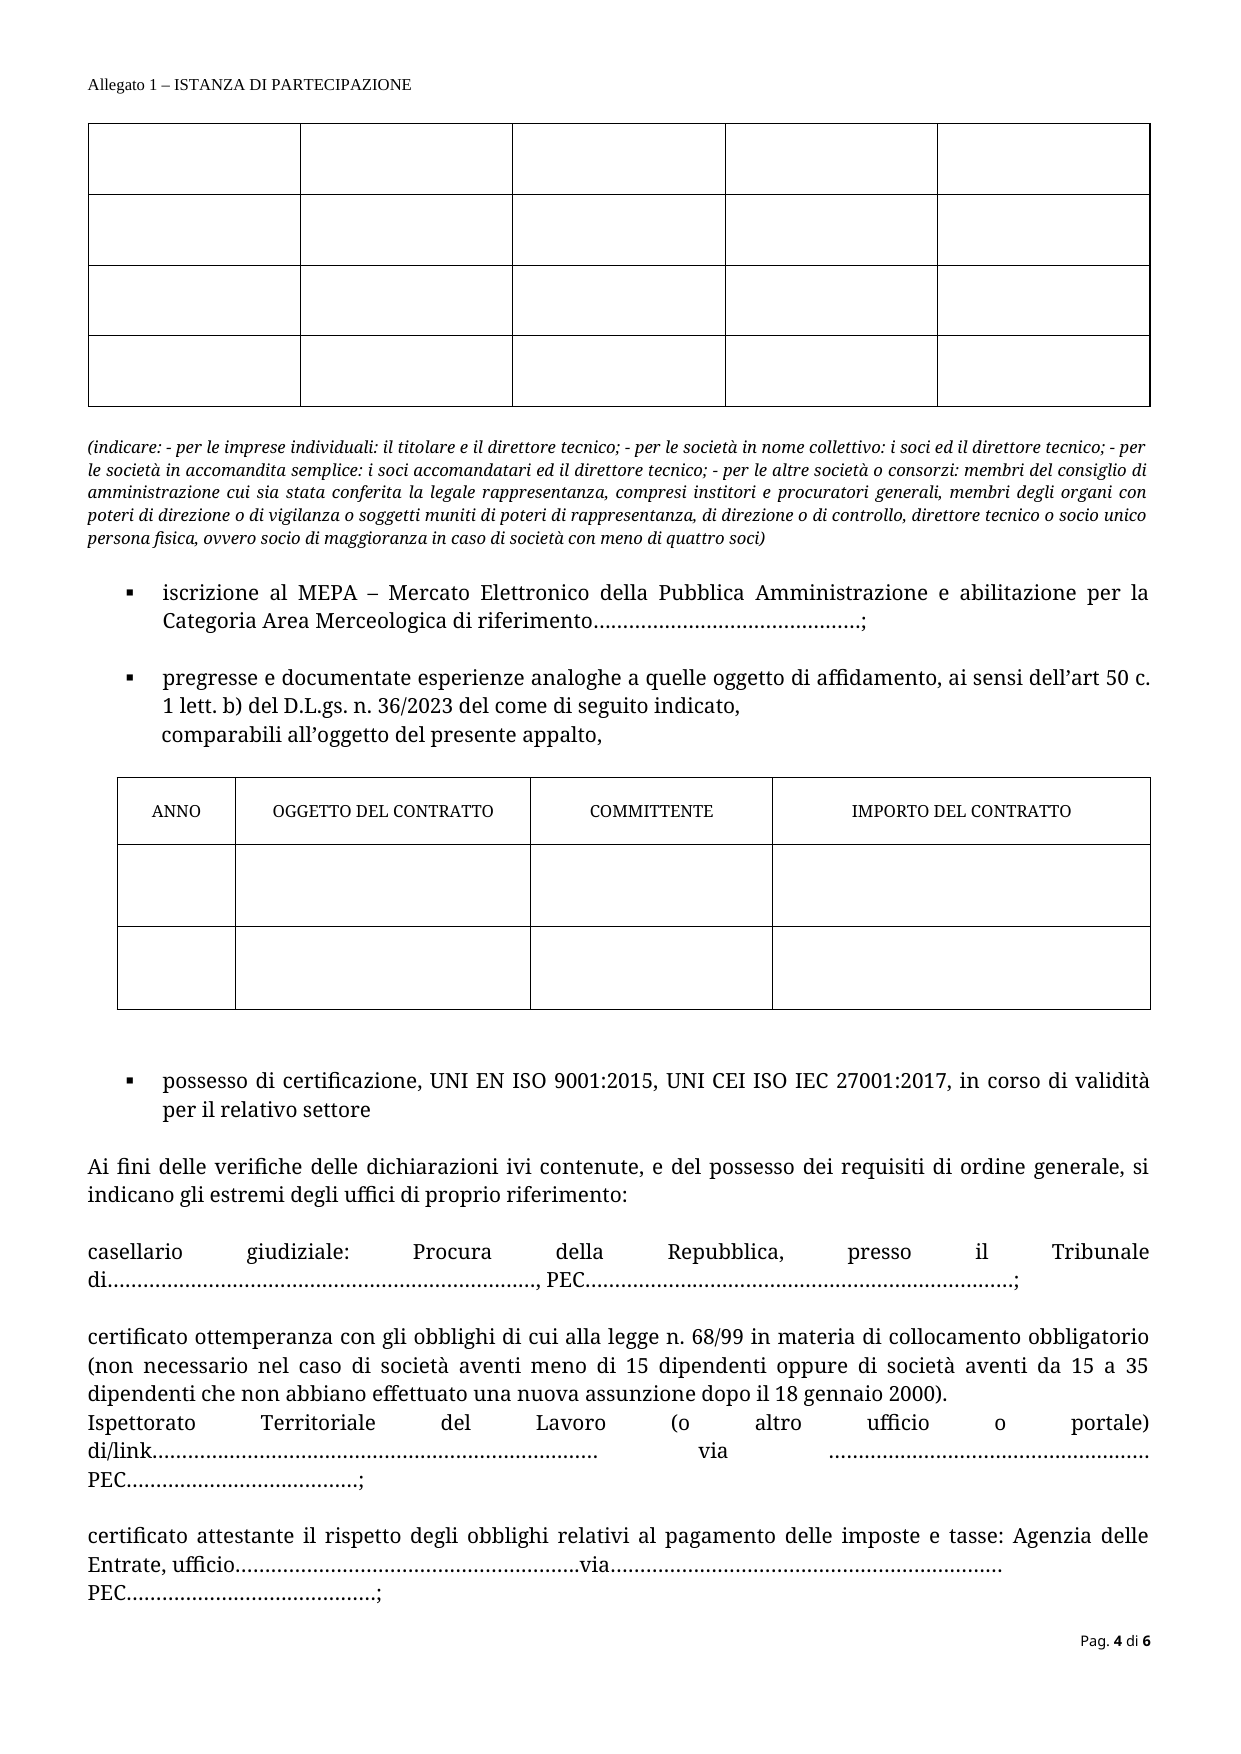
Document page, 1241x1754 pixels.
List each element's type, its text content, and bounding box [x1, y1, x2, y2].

table_cell [773, 927, 1150, 1009]
table_cell [236, 845, 530, 926]
text Ai fini delle verifiche delle dichiarazioni ivi contenute, e del possesso dei requisiti di ordine generale, si indicano gli estremi degli uffici di proprio riferimento: [87, 1152, 1151, 1209]
table_cell [89, 124, 300, 194]
table_cell [118, 845, 235, 926]
table_cell [301, 195, 512, 264]
table_cell [89, 336, 300, 406]
text casellario giudiziale: Procura della Repubblica, presso il Tribunale di………………………………………………………………, PEC………………………………………………………………; [87, 1237, 1151, 1294]
table_cell [938, 336, 1149, 406]
table_cell [773, 845, 1150, 926]
table_header COMMITTENTE [531, 778, 772, 844]
text PEC……………………………………; [87, 1578, 1151, 1607]
table_cell [301, 266, 512, 335]
table_cell [531, 845, 772, 926]
text Ispettorato Territoriale del Lavoro (o altro ufficio o portale) di/link………………………………………………………………… via ……………………………………………… PEC…………………………………; [87, 1408, 1151, 1493]
table_cell [118, 927, 235, 1009]
text (indicare: - per le imprese individuali: il titolare e il direttore tecnico; - per le società in nome collettivo: i soci ed il direttore tecnico; - per le società in accomandita semplice: i soci accomandatari ed il direttore tecnico; - per le altre società o consorzi: membri del consiglio di amministrazione cui sia stata conferita la legale rappresentanza, compresi institori e procuratori generali, membri degli organi con poteri di direzione o di vigilanza o soggetti muniti di poteri di rappresentanza, di direzione o di controllo, direttore tecnico o socio unico persona fisica, ovvero socio di maggioranza in caso di società con meno di quattro soci) [87, 436, 1151, 549]
table_cell [938, 195, 1149, 264]
table_header ANNO [118, 778, 235, 844]
table_cell [89, 195, 300, 264]
list possesso di certificazione, UNI EN ISO 9001:2015, UNI CEI ISO IEC 27001:2017, in corso di validità per il relativo settore [125, 1067, 1151, 1123]
table_cell [726, 266, 937, 335]
table_cell [726, 195, 937, 264]
table_cell [236, 927, 530, 1009]
table_cell [531, 927, 772, 1009]
text comparabili all’oggetto del presente appalto, [87, 720, 1151, 748]
table_cell [726, 336, 937, 406]
table_cell [513, 266, 725, 335]
table_cell [513, 124, 725, 194]
table_cell [938, 124, 1149, 194]
table_cell [89, 266, 300, 335]
list iscrizione al MEPA – Mercato Elettronico della Pubblica Amministrazione e abilitazione per la Categoria Area Merceologica di riferimento………………………………………; [125, 578, 1151, 634]
table_cell [726, 124, 937, 194]
table_cell [513, 336, 725, 406]
table_cell [301, 336, 512, 406]
text certificato ottemperanza con gli obblighi di cui alla legge n. 68/99 in materia di collocamento obbligatorio (non necessario nel caso di società aventi meno di 15 dipendenti oppure di società aventi da 15 a 35 dipendenti che non abbiano effettuato una nuova assunzione dopo il 18 gennaio 2000). [87, 1322, 1151, 1408]
text certificato attestante il rispetto degli obblighi relativi al pagamento delle imposte e tasse: Agenzia delle Entrate, ufficio………………………………………………….via………………………………………………………… [87, 1522, 1151, 1578]
table_cell [513, 195, 725, 264]
list pregresse e documentate esperienze analoghe a quelle oggetto di affidamento, ai sensi dell’art 50 c. 1 lett. b) del D.L.gs. n. 36/2023 del come di seguito indicato, [125, 663, 1151, 720]
table_header IMPORTO DEL CONTRATTO [773, 778, 1150, 844]
table_cell [938, 266, 1149, 335]
table_header OGGETTO DEL CONTRATTO [236, 778, 530, 844]
table_cell [301, 124, 512, 194]
